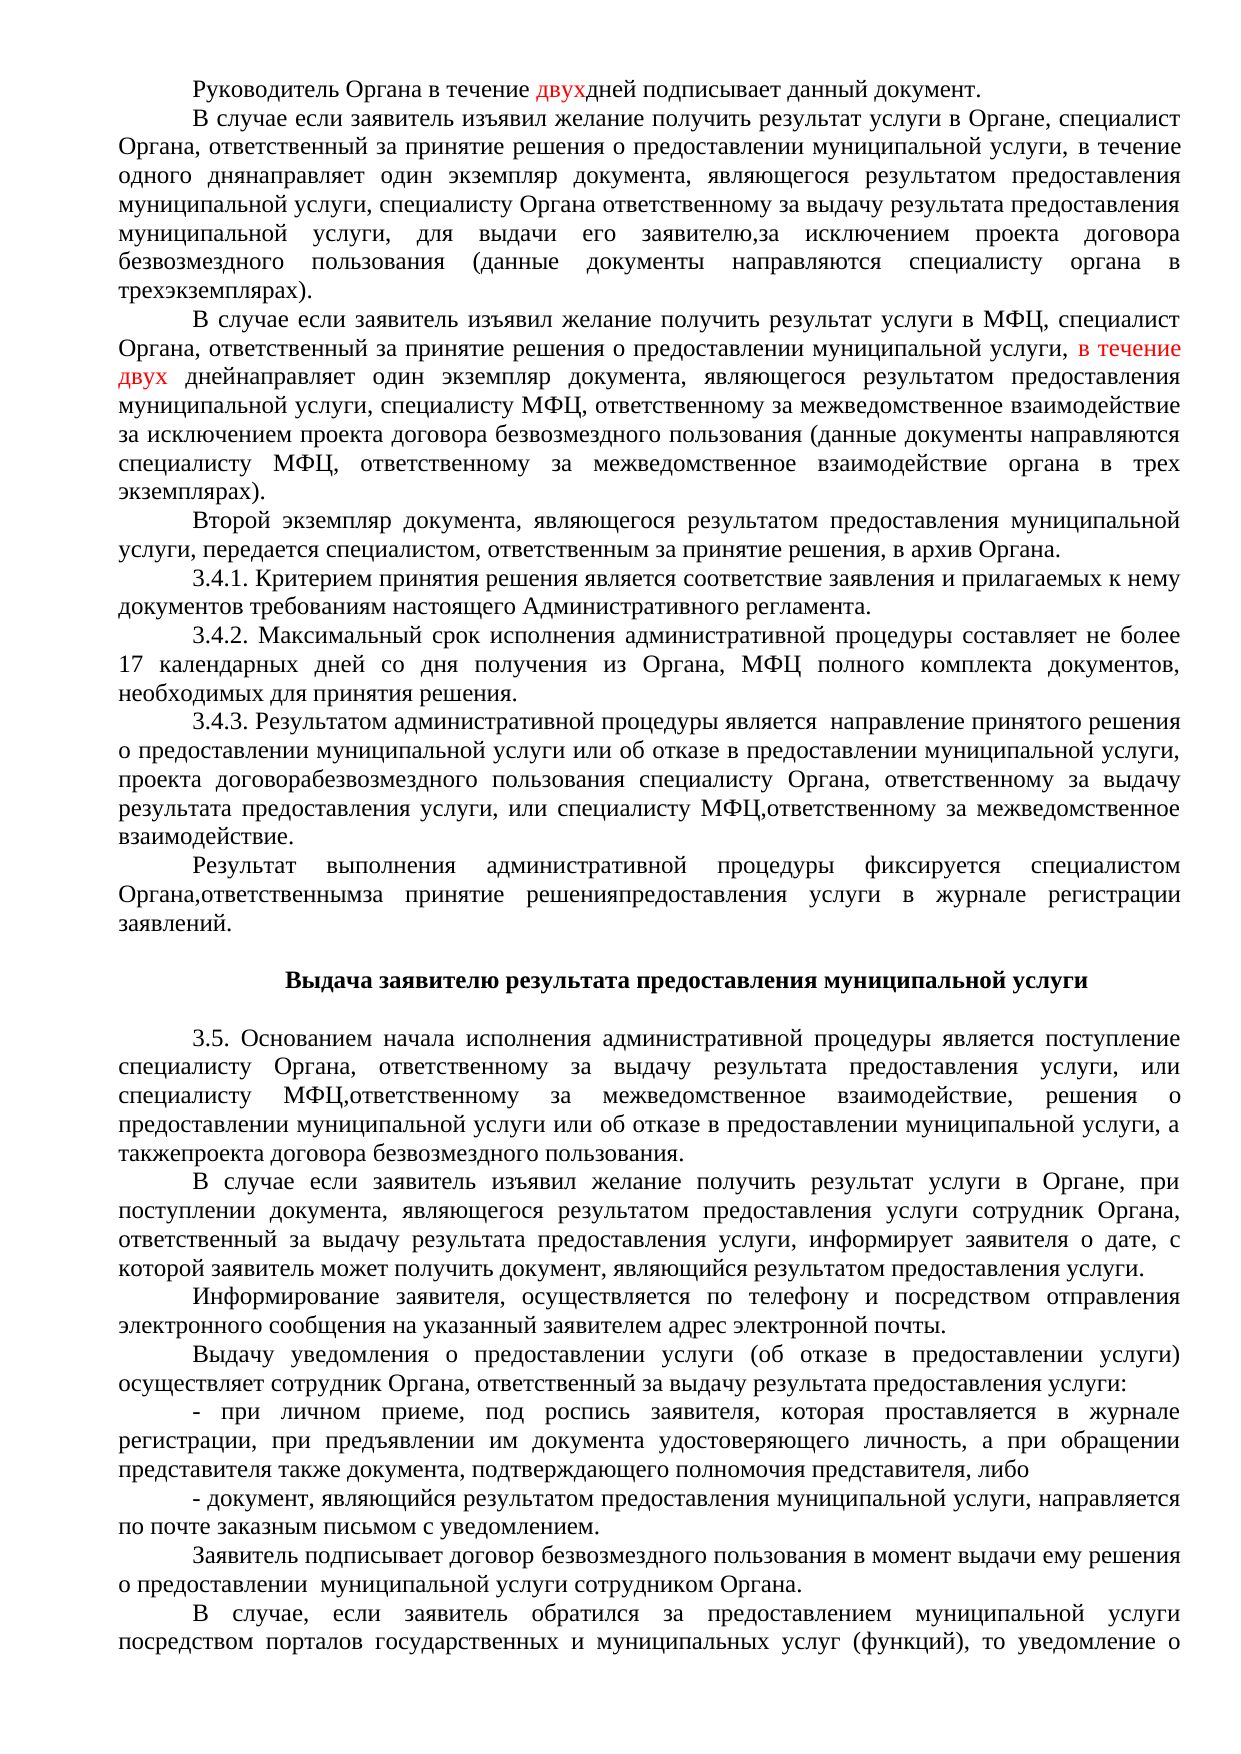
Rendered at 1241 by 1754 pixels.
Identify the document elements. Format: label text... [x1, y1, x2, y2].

text Второй экземпляр документа, являющегося результатом предоставления муниципальной услуги, передается специалистом, ответственным за принятие решения, в архив Органа. [118, 505, 1181, 563]
text Информирование заявителя, осуществляется по телефону и посредством отправления электронного сообщения на указанный заявителем адрес электронной почты. [118, 1281, 1181, 1339]
text В случае если заявитель изъявил желание получить результат услуги в МФЦ, специалист Органа, ответственный за принятие решения о предоставлении муниципальной услуги, в течение двух днейнаправляет один экземпляр документа, являющегося результатом предоставления муниципальной услуги, специалисту МФЦ, ответственному за межведомственное взаимодействие за исключением проекта договора безвозмездного пользования (данные документы направляются специалисту МФЦ, ответственному за межведомственное взаимодействие органа в трех экземплярах). [118, 304, 1181, 505]
text Выдачу уведомления о предоставлении услуги (об отказе в предоставлении услуги) осуществляет сотрудник Органа, ответственный за выдачу результата предоставления услуги: [118, 1339, 1181, 1396]
text 3.5. Основанием начала исполнения административной процедуры является поступление специалисту Органа, ответственному за выдачу результата предоставления услуги, или специалисту МФЦ,ответственному за межведомственное взаимодействие, решения о предоставлении муниципальной услуги или об отказе в предоставлении муниципальной услуги, а такжепроекта договора безвозмездного пользования. [118, 1023, 1181, 1166]
text Руководитель Органа в течение двухдней подписывает данный документ. [118, 74, 1181, 103]
text 3.4.1. Критерием принятия решения является соответствие заявления и прилагаемых к нему документов требованиям настоящего Административного регламента. [118, 563, 1181, 620]
text Заявитель подписывает договор безвозмездного пользования в момент выдачи ему решения о предоставлении муниципальной услуги сотрудником Органа. [118, 1540, 1181, 1598]
text В случае если заявитель изъявил желание получить результат услуги в Органе, специалист Органа, ответственный за принятие решения о предоставлении муниципальной услуги, в течение одного днянаправляет один экземпляр документа, являющегося результатом предоставления муниципальной услуги, специалисту Органа ответственному за выдачу результата предоставления муниципальной услуги, для выдачи его заявителю,за исключением проекта договора безвозмездного пользования (данные документы направляются специалисту органа в трехэкземплярах). [118, 103, 1181, 304]
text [118, 1598, 1181, 1655]
text 3.4.3. Результатом административной процедуры является направление принятого решения о предоставлении муниципальной услуги или об отказе в предоставлении муниципальной услуги, проекта договорабезвозмездного пользования специалисту Органа, ответственному за выдачу результата предоставления услуги, или специалисту МФЦ,ответственному за межведомственное взаимодействие. [118, 706, 1181, 850]
text - при личном приеме, под роспись заявителя, которая проставляется в журнале регистрации, при предъявлении им документа удостоверяющего личность, а при обращении представителя также документа, подтверждающего полномочия представителя, либо [118, 1396, 1181, 1483]
text В случае если заявитель изъявил желание получить результат услуги в Органе, при поступлении документа, являющегося результатом предоставления услуги сотрудник Органа, ответственный за выдачу результата предоставления услуги, информирует заявителя о дате, с которой заявитель может получить документ, являющийся результатом предоставления услуги. [118, 1166, 1181, 1281]
text 3.4.2. Максимальный срок исполнения административной процедуры составляет не более 17 календарных дней со дня получения из Органа, МФЦ полного комплекта документов, необходимых для принятия решения. [118, 620, 1181, 706]
text Результат выполнения административной процедуры фиксируется специалистом Органа,ответственнымза принятие решенияпредоставления услуги в журнале регистрации заявлений. [118, 850, 1181, 936]
text Выдача заявителю результата предоставления муниципальной услуги [118, 965, 1181, 994]
text - документ, являющийся результатом предоставления муниципальной услуги, направляется по почте заказным письмом с уведомлением. [118, 1483, 1181, 1540]
